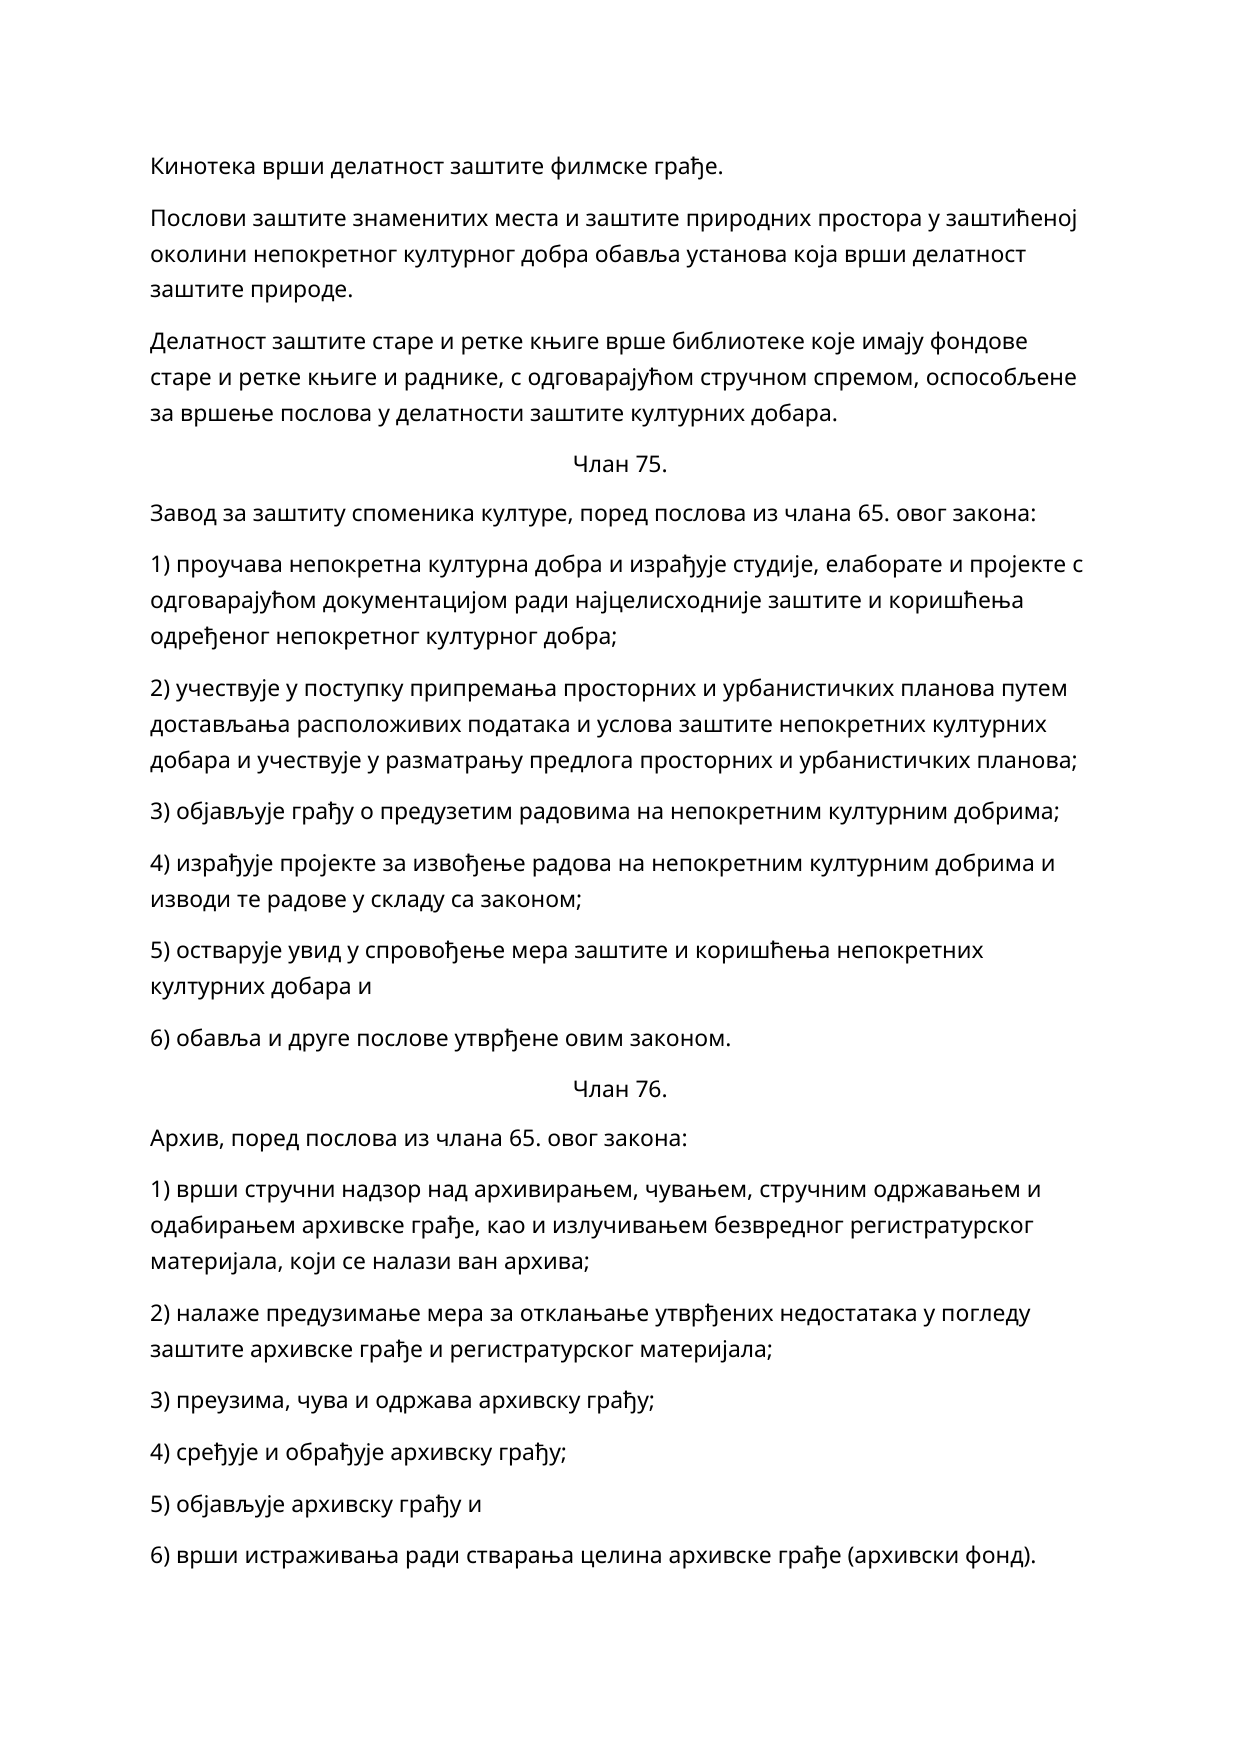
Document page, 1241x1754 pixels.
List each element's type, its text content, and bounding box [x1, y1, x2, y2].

text 2) учествује у поступку припремања просторних и урбанистичких планова путем достављања расположивих података и услова заштите непокретних културних добара и учествује у разматрању предлога просторних и урбанистичких планова; [150, 672, 1090, 775]
text 6) обавља и друге послове утврђене овим законом. [150, 1022, 1090, 1053]
text 6) врши истраживања ради стварања целина архивске грађе (архивски фонд). [150, 1539, 1090, 1570]
text Кинотека врши делатност заштите филмске грађе. [150, 150, 1090, 181]
text 5) остварује увид у спровођење мера заштите и коришћења непокретних културних добара и [150, 934, 1090, 1002]
text Члан 75. [150, 448, 1090, 480]
text Послови заштите знаменитих места и заштите природних простора у заштићеној околини непокретног културног добра обавља установа која врши делатност заштите природе. [150, 202, 1090, 305]
text Делатност заштите старе и ретке књиге врше библиотеке које имају фондове старе и ретке књиге и раднике, с одговарајућом стручном спремом, оспособљене за вршење послова у делатности заштите културних добара. [150, 325, 1090, 428]
text 1) врши стручни надзор над архивирањем, чувањем, стручним одржавањем и одабирањем архивске грађе, као и излучивањем безвредног регистратурског материјала, који се налази ван архива; [150, 1173, 1090, 1277]
text 3) објављује грађу о предузетим радовима на непокретним културним добрима; [150, 795, 1090, 827]
text 4) израђује пројекте за извођење радова на непокретним културним добрима и изводи те радове у складу са законом; [150, 847, 1090, 914]
text 2) налаже предузимање мера за отклањање утврђених недостатака у погледу заштите архивске грађе и регистратурског материјала; [150, 1297, 1090, 1364]
text Члан 76. [150, 1073, 1090, 1105]
text 3) преузима, чува и одржава архивску грађу; [150, 1384, 1090, 1416]
text Архив, поред послова из члана 65. овог закона: [150, 1122, 1090, 1153]
text Завод за заштиту споменика културе, поред послова из члана 65. овог закона: [150, 497, 1090, 528]
text 4) сређује и обрађује архивску грађу; [150, 1436, 1090, 1467]
text 5) објављује архивску грађу и [150, 1487, 1090, 1519]
text 1) проучава непокретна културна добра и израђује студије, елаборате и пројекте с одговарајућом документацијом ради најцелисходније заштите и коришћења одређеног непокретног културног добра; [150, 548, 1090, 652]
